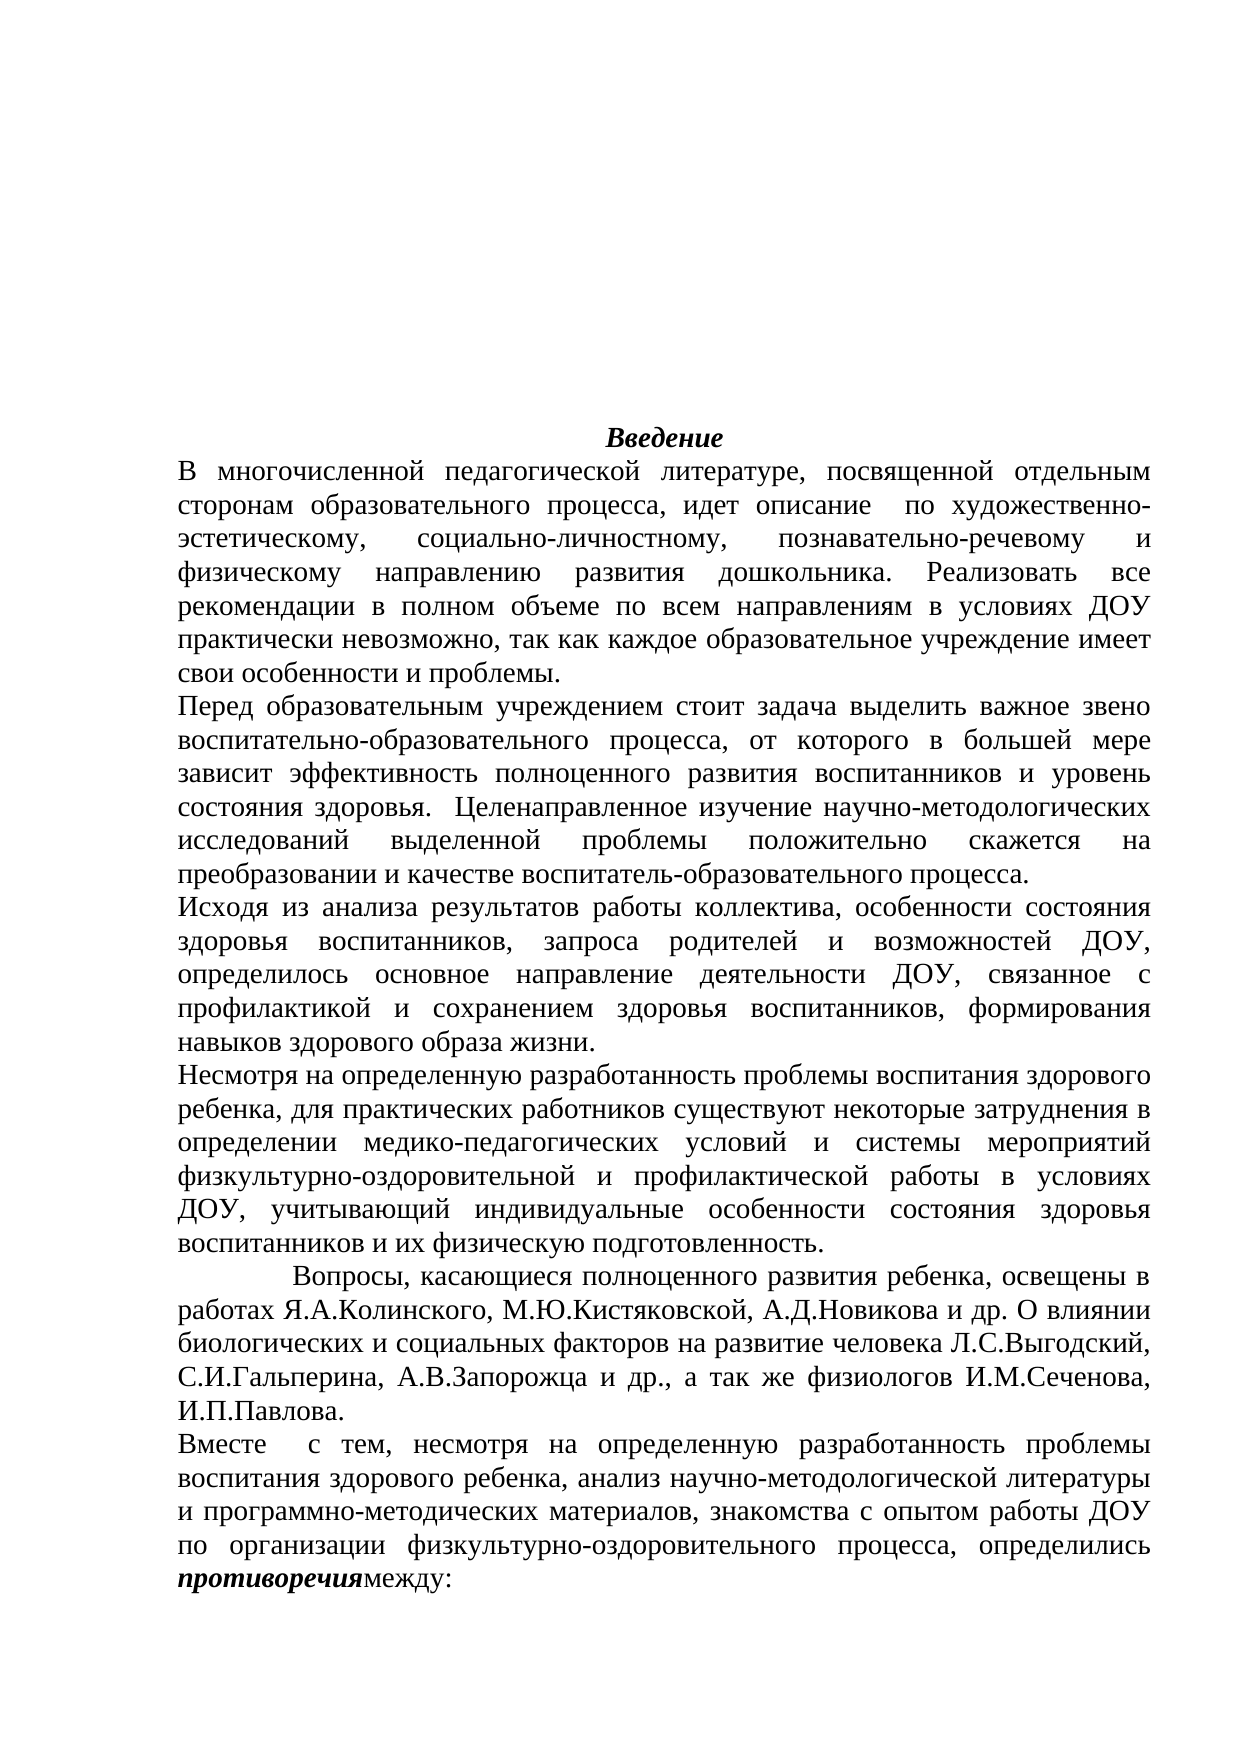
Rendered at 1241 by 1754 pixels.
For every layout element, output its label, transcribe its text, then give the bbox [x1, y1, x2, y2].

text Исходя из анализа результатов работы коллектива, особенности состояния здоровья воспитанников, запроса родителей и возможностей ДОУ, определилось основное направление деятельности ДОУ, связанное с профилактикой и сохранением здоровья воспитанников, формирования навыков здорового образа жизни. [177, 889, 1152, 1057]
text Перед образовательным учреждением стоит задача выделить важное звено воспитательно-образовательного процесса, от которого в большей мере зависит эффективность полноценного развития воспитанников и уровень состояния здоровья. Целенаправленное изучение научно-методологических исследований выделенной проблемы положительно скажется на преобразовании и качестве воспитатель-образовательного процесса. [177, 688, 1152, 889]
text В многочисленной педагогической литературе, посвященной отдельным сторонам образовательного процесса, идет описание по художественно-эстетическому, социально-личностному, познавательно-речевому и физическому направлению развития дошкольника. Реализовать все рекомендации в полном объеме по всем направлениям в условиях ДОУ практически невозможно, так как каждое образовательное учреждение имеет свои особенности и проблемы. [177, 453, 1152, 688]
text Вместе с тем, несмотря на определенную разработанность проблемы воспитания здорового ребенка, анализ научно-методологической литературы и программно-методических материалов, знакомства с опытом работы ДОУ по организации физкультурно-оздоровительного процесса, определились противоречиямежду: [177, 1426, 1152, 1594]
text Вопросы, касающиеся полноценного развития ребенка, освещены в работах Я.А.Колинского, М.Ю.Кистяковской, А.Д.Новикова и др. О влиянии биологических и социальных факторов на развитие человека Л.С.Выгодский, С.И.Гальперина, А.В.Запорожца и др., а так же физиологов И.М.Сеченова, И.П.Павлова. [177, 1258, 1152, 1426]
text Несмотря на определенную разработанность проблемы воспитания здорового ребенка, для практических работников существуют некоторые затруднения в определении медико-педагогических условий и системы мероприятий физкультурно-оздоровительной и профилактической работы в условиях ДОУ, учитывающий индивидуальные особенности состояния здоровья воспитанников и их физическую подготовленность. [177, 1057, 1152, 1258]
text Введение [177, 420, 1152, 453]
